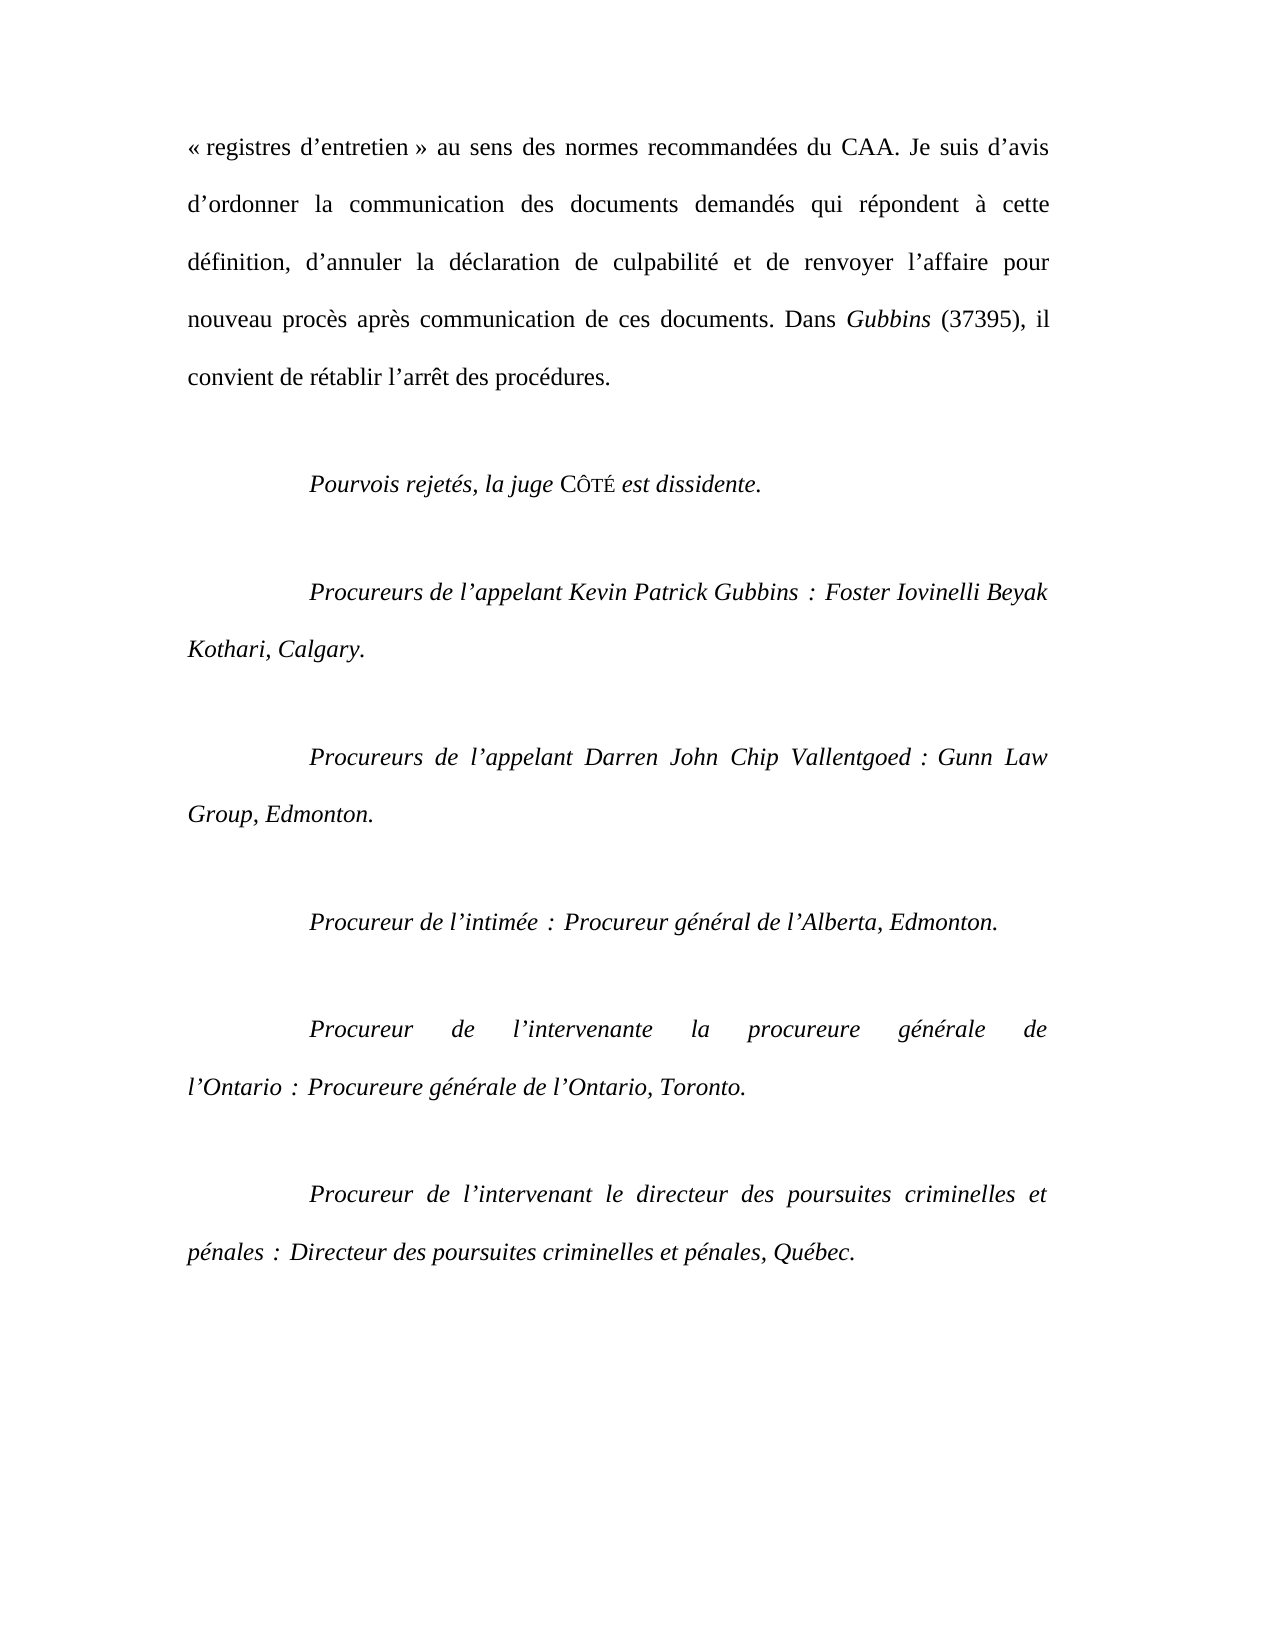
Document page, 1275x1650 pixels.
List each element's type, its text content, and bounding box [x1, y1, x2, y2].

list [187, 132, 1050, 391]
text Pourvois rejetés, la juge Côté est dissidente. [187, 469, 1050, 498]
text Procureurs de l’appelant Darren John Chip Vallentgoed : Gunn Law Group, Edmonton. [187, 742, 1050, 828]
text Procureur de l’intimée : Procureur général de l’Alberta, Edmonton. [187, 907, 1050, 936]
text Procureurs de l’appelant Kevin Patrick Gubbins : Foster Iovinelli Beyak Kothari, Calgary. [187, 577, 1050, 663]
text Procureur de l’intervenante la procureure générale de l’Ontario : Procureure générale de l’Ontario, Toronto. [187, 1014, 1050, 1101]
text Procureur de l’intervenant le directeur des poursuites criminelles et pénales : Directeur des poursuites criminelles et pénales, Québec. [187, 1179, 1050, 1266]
